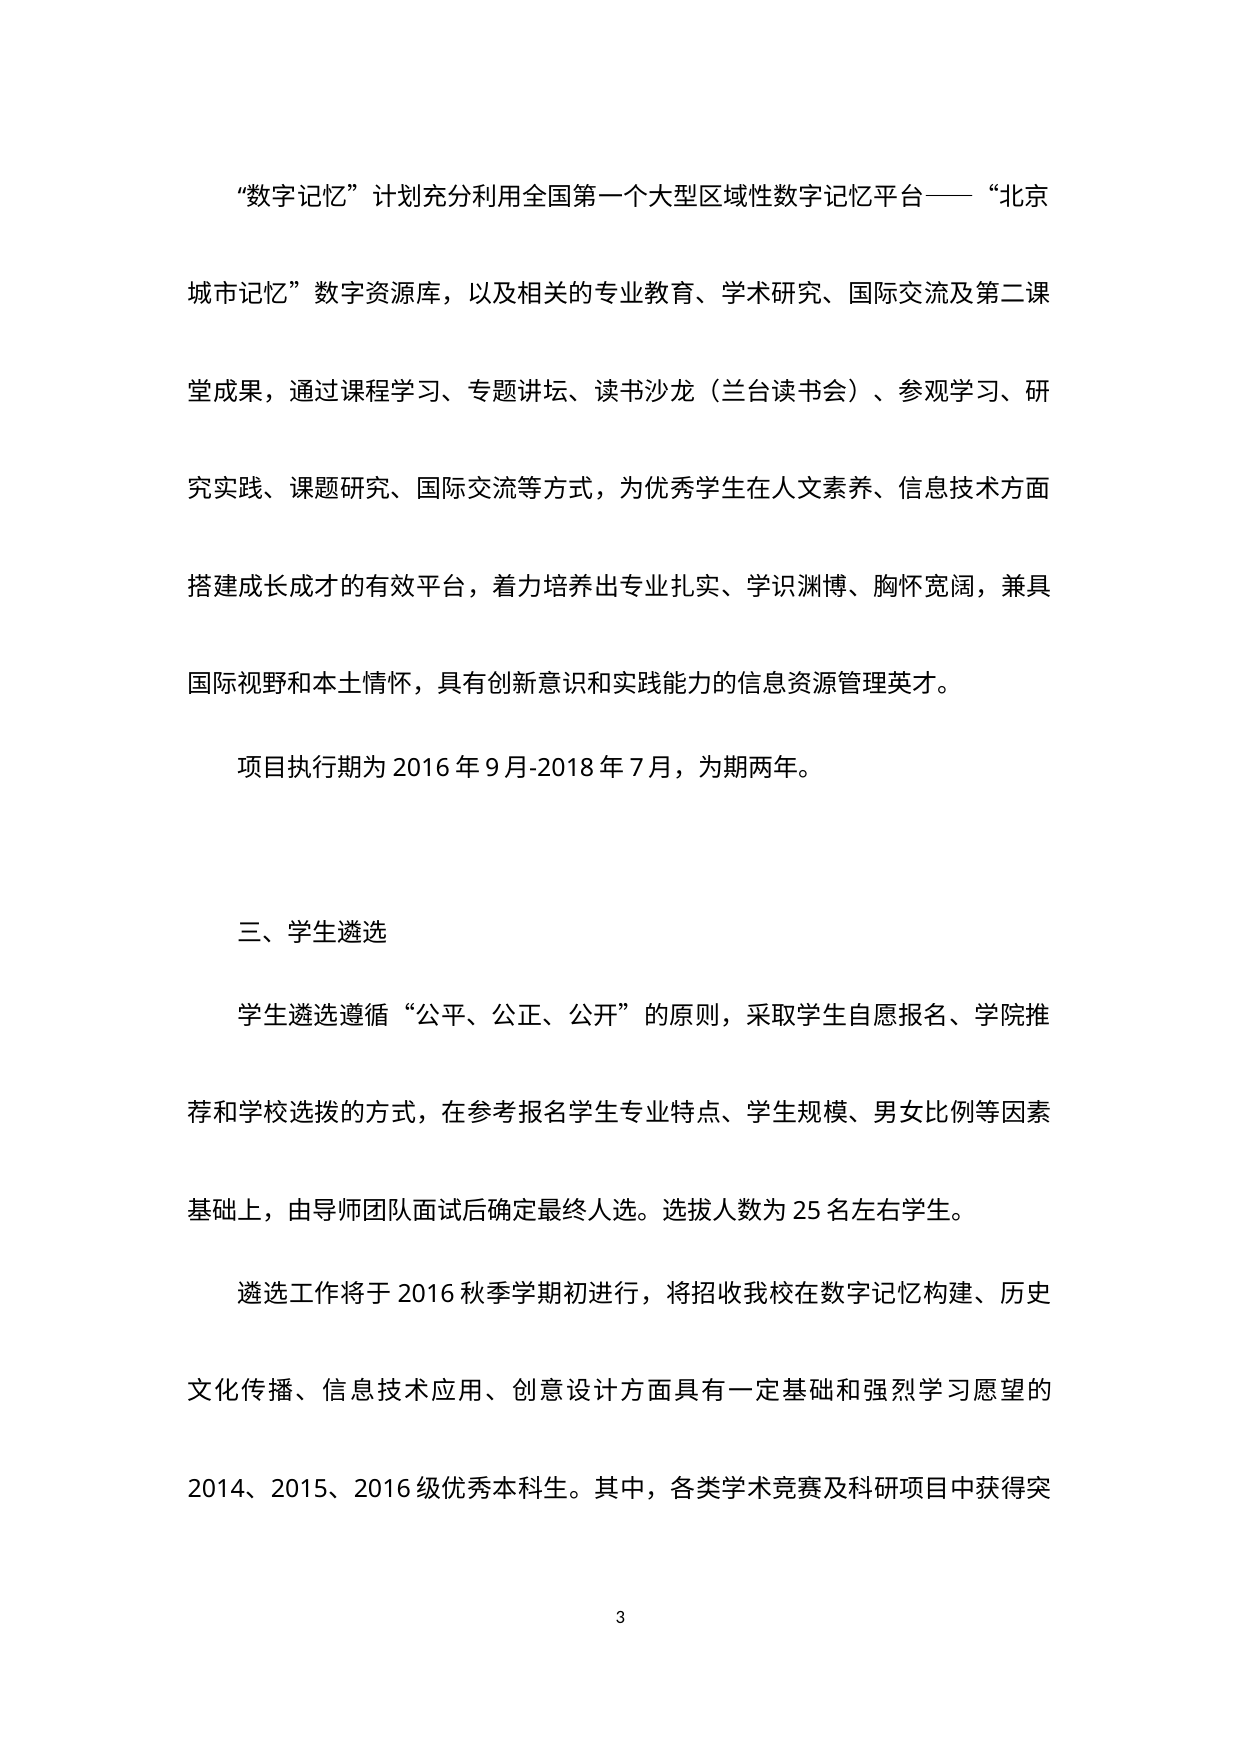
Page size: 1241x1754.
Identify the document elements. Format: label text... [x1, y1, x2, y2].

text 项目执行期为2016年9月-2018年7月，为期两年。 [187, 733, 1053, 798]
text 学生遴选遵循“公平、公正、公开”的原则，采取学生自愿报名、学院推荐和学校选拨的方式，在参考报名学生专业特点、学生规模、男女比例等因素基础上，由导师团队面试后确定最终人选。选拔人数为25名左右学生。 [187, 981, 1053, 1241]
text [187, 1259, 1053, 1519]
text 三、学生遴选 [187, 898, 1053, 963]
text “数字记忆”计划充分利用全国第一个大型区域性数字记忆平台——“北京城市记忆”数字资源库，以及相关的专业教育、学术研究、国际交流及第二课堂成果，通过课程学习、专题讲坛、读书沙龙（兰台读书会）、参观学习、研究实践、课题研究、国际交流等方式，为优秀学生在人文素养、信息技术方面搭建成长成才的有效平台，着力培养出专业扎实、学识渊博、胸怀宽阔，兼具国际视野和本土情怀，具有创新意识和实践能力的信息资源管理英才。 [187, 162, 1053, 714]
